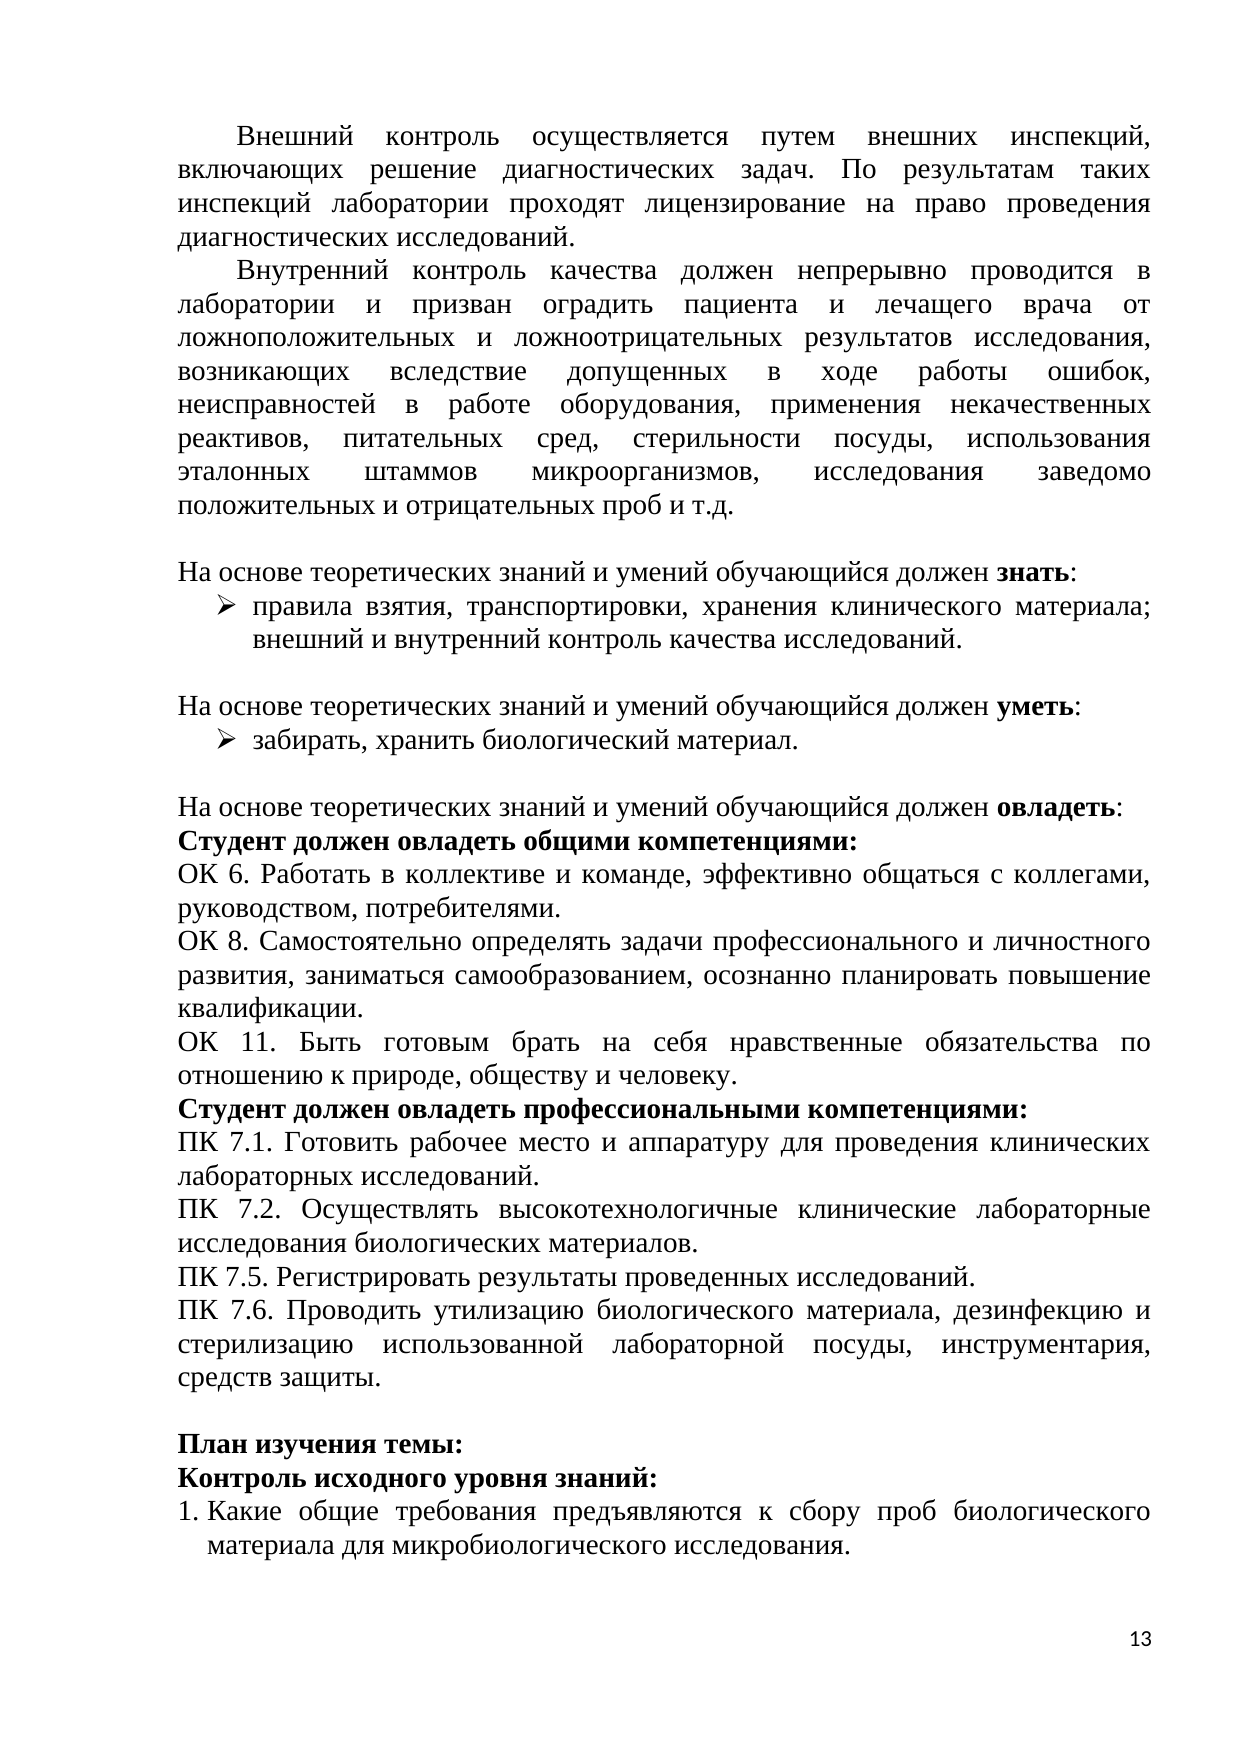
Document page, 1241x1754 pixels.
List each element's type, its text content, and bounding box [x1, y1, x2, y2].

text Внутренний контроль качества должен непрерывно проводится в лаборатории и призван оградить пациента и лечащего врача от ложноположительных и ложноотрицательных результатов исследования, возникающих вследствие допущенных в ходе работы ошибок, неисправностей в работе оборудования, применения некачественных реактивов, питательных сред, стерильности посуды, использования эталонных штаммов микроорганизмов, исследования заведомо положительных и отрицательных проб и т.д. [177, 252, 1152, 521]
text ОК 6. Работать в коллективе и команде, эффективно общаться с коллегами, руководством, потребителями. [177, 856, 1152, 923]
text ПК 7.6. Проводить утилизацию биологического материала, дезинфекцию и стерилизацию использованной лабораторной посуды, инструментария, средств защиты. [177, 1292, 1152, 1393]
text Контроль исходного уровня знаний: [177, 1460, 1152, 1493]
list Какие общие требования предъявляются к сбору проб биологического материала для микробиологического исследования. [177, 1493, 1152, 1561]
text На основе теоретических знаний и умений обучающийся должен овладеть: [177, 789, 1152, 823]
list правила взятия, транспортировки, хранения клинического материала; внешний и внутренний контроль качества исследований. [215, 588, 1152, 655]
text ОК 8. Самостоятельно определять задачи профессионального и личностного развития, заниматься самообразованием, осознанно планировать повышение квалификации. [177, 923, 1152, 1024]
text ПК 7.2. Осуществлять высокотехнологичные клинические лабораторные исследования биологических материалов. [177, 1192, 1152, 1259]
text ОК 11. Быть готовым брать на себя нравственные обязательства по отношению к природе, обществу и человеку. [177, 1024, 1152, 1091]
text На основе теоретических знаний и умений обучающийся должен уметь: [177, 688, 1152, 722]
text ПК 7.5. Регистрировать результаты проведенных исследований. [177, 1259, 1152, 1292]
text Студент должен овладеть профессиональными компетенциями: [177, 1091, 1152, 1124]
text План изучения темы: [177, 1426, 1152, 1460]
text На основе теоретических знаний и умений обучающийся должен знать: [177, 554, 1152, 588]
text Студент должен овладеть общими компетенциями: [177, 823, 1152, 856]
text Внешний контроль осуществляется путем внешних инспекций, включающих решение диагностических задач. По результатам таких инспекций лаборатории проходят лицензирование на право проведения диагностических исследований. [177, 118, 1152, 252]
list забирать, хранить биологический материал. [215, 722, 1152, 756]
text ПК 7.1. Готовить рабочее место и аппаратуру для проведения клинических лабораторных исследований. [177, 1124, 1152, 1192]
